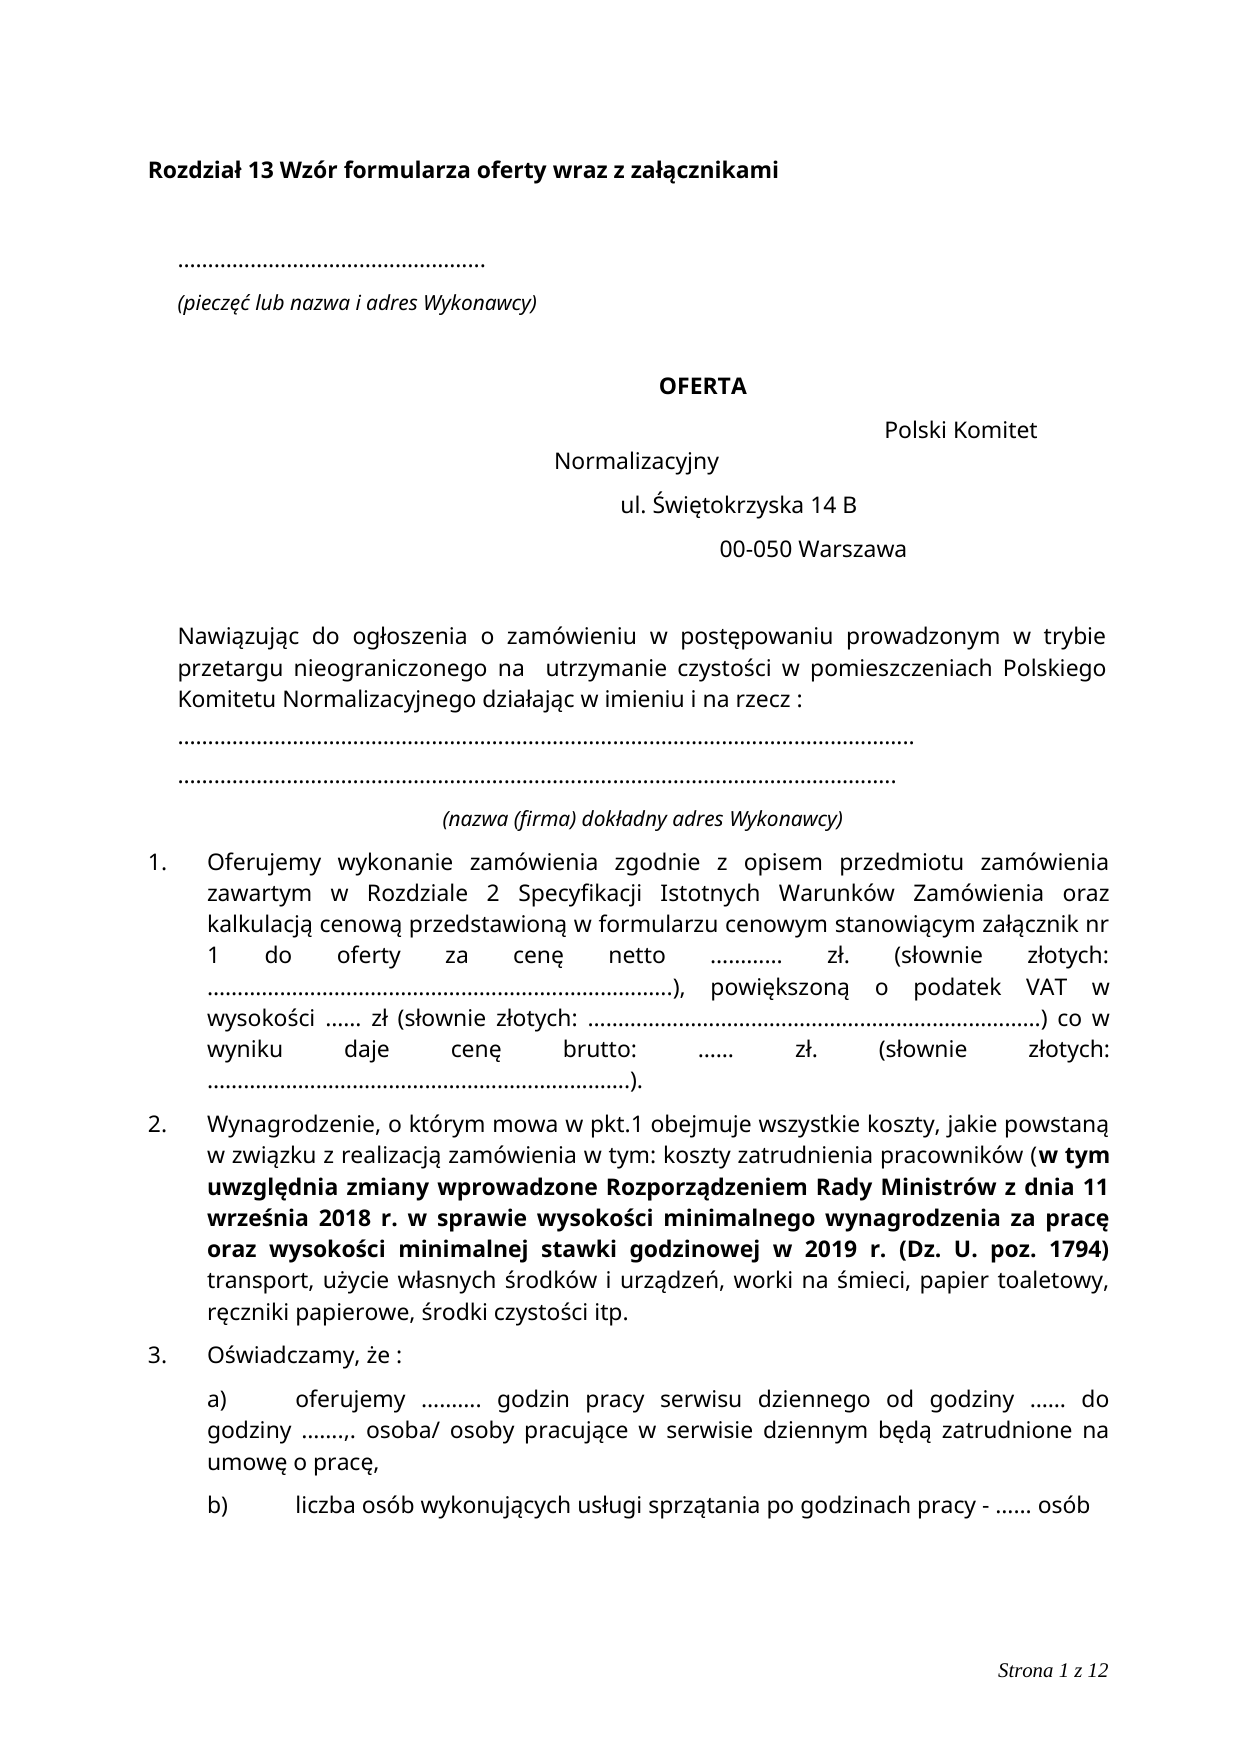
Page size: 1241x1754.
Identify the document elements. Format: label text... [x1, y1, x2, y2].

text b) liczba osób wykonujących usługi sprzątania po godzinach pracy - …… osób [148, 1489, 1110, 1521]
text (pieczęć lub nazwa i adres Wykonawcy) [177, 288, 1110, 317]
text a) oferujemy ………. godzin pracy serwisu dziennego od godziny …… do godziny …….,. osoba/ osoby pracujące w serwisie dziennym będą zatrudnione na umowę o pracę, [207, 1383, 1110, 1477]
text Rozdział 13 Wzór formularza oferty wraz z załącznikami [148, 154, 1110, 185]
text 00-050 Warszawa [103, 533, 1110, 564]
text (nazwa (firma) dokładny adres Wykonawcy) [177, 804, 1110, 833]
text …………………………………………... [177, 243, 1110, 274]
text Nawiązując do ogłoszenia o zamówieniu w postępowaniu prowadzonym w trybie przetargu nieograniczonego na utrzymanie czystości w pomieszczeniach Polskiego Komitetu Normalizacyjnego działając w imieniu i na rzecz : [177, 620, 1107, 714]
text 2. Wynagrodzenie, o którym mowa w pkt.1 obejmuje wszystkie koszty, jakie powstaną w związku z realizacją zamówienia w tym: koszty zatrudnienia pracowników (w tym uwzględnia zmiany wprowadzone Rozporządzeniem Rady Ministrów z dnia 11 września 2018 r. w sprawie wysokości minimalnego wynagrodzenia za pracę oraz wysokości minimalnej stawki godzinowej w 2019 r. (Dz. U. poz. 1794) transport, użycie własnych środków i urządzeń, worki na śmieci, papier toaletowy, ręczniki papierowe, środki czystości itp. [148, 1108, 1110, 1327]
text ul. Świętokrzyska 14 B [614, 489, 1110, 520]
text Polski Komitet Normalizacyjny [103, 414, 1110, 476]
text …………………………………………………………………………………………………………..……………………………………………………………………………………………………….. [177, 720, 1110, 791]
text OFERTA [103, 370, 1110, 401]
text 1. Oferujemy wykonanie zamówienia zgodnie z opisem przedmiotu zamówienia zawartym w Rozdziale 2 Specyfikacji Istotnych Warunków Zamówienia oraz kalkulacją cenową przedstawioną w formularzu cenowym stanowiącym załącznik nr 1 do oferty za cenę netto ………… zł. (słownie złotych: …………………………………………………..……………...), powiększoną o podatek VAT w wysokości …… zł (słownie złotych: …………………………………………………………………) co w wyniku daje cenę brutto: …… zł. (słownie złotych: …………………………………………………………….). [148, 846, 1110, 1096]
text 3. Oświadczamy, że : [148, 1339, 1110, 1371]
